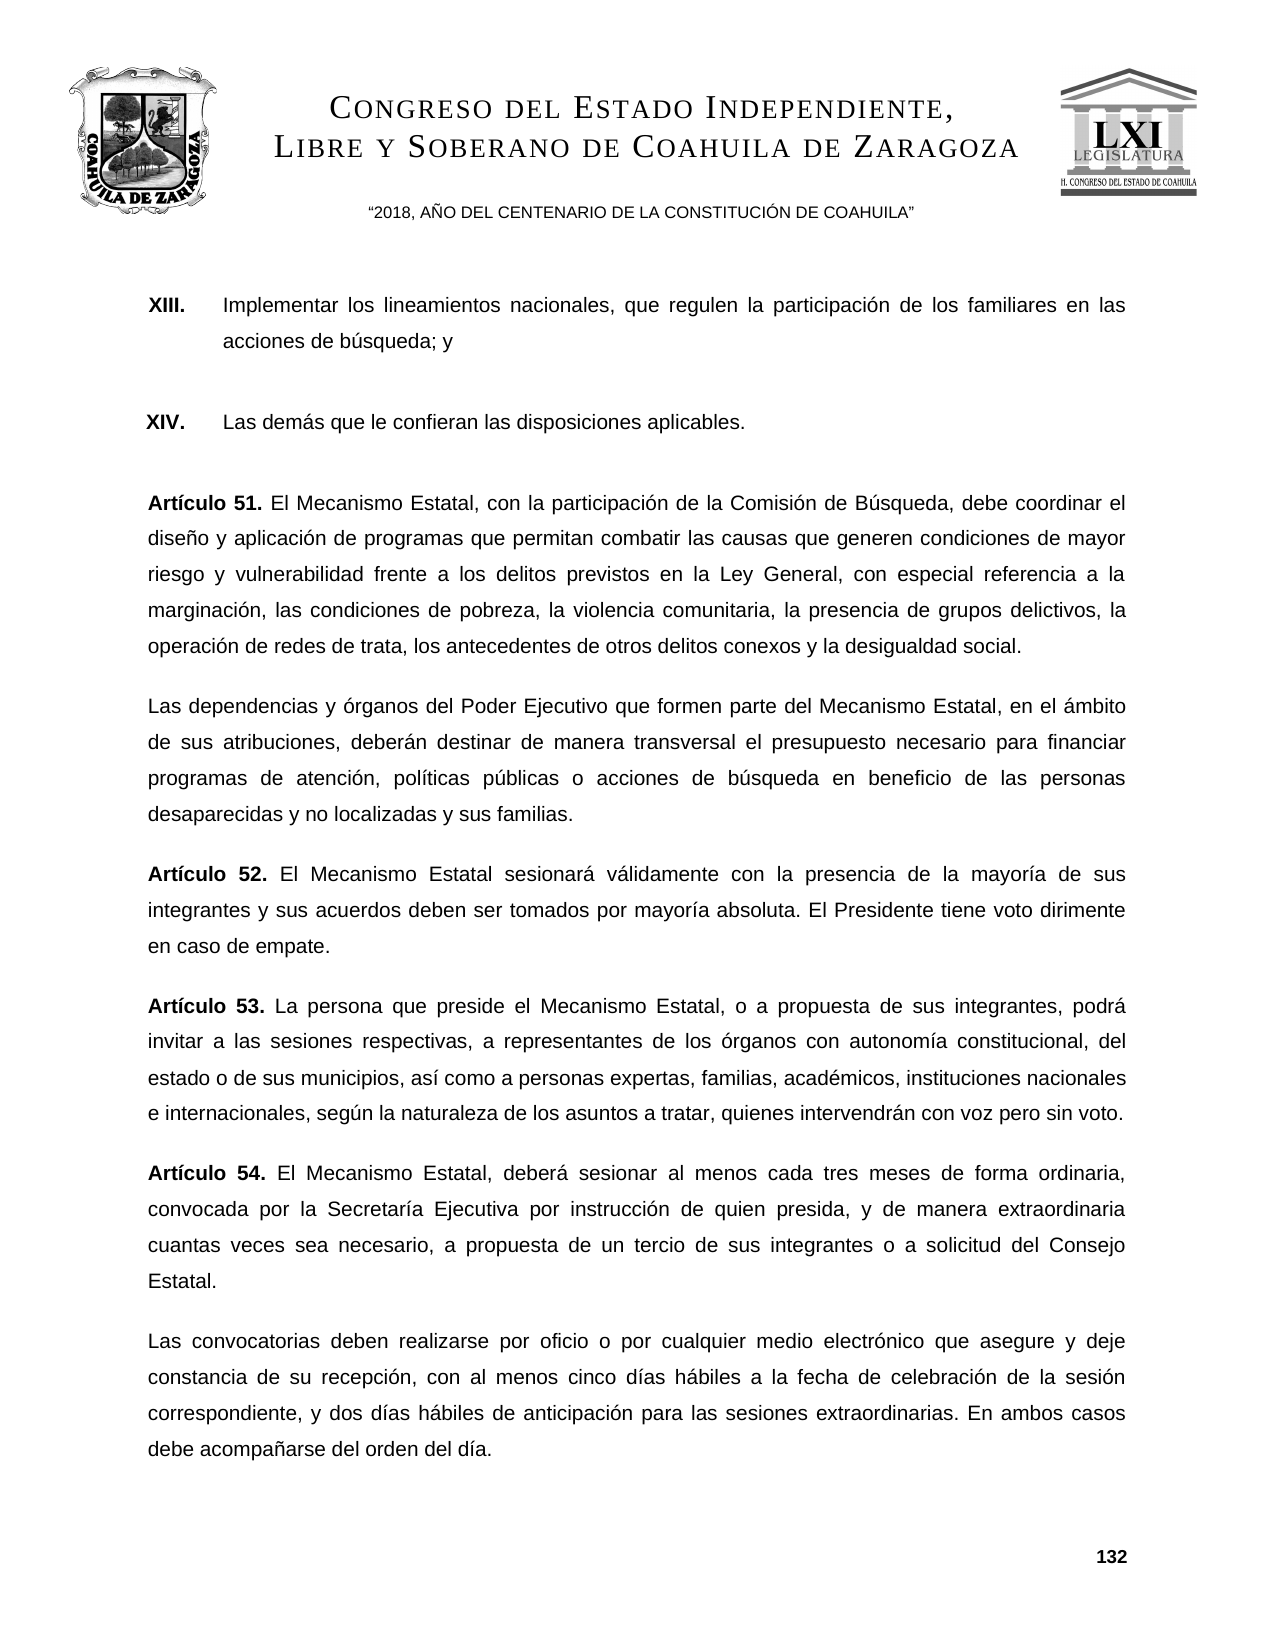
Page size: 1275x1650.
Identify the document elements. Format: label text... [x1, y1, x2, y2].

text Artículo 52. El Mecanismo Estatal sesionará válidamente con la presencia de la mayoría de sus integrantes y sus acuerdos deben ser tomados por mayoría absoluta. El Presidente tiene voto dirimente en caso de empate. [148, 862, 1127, 957]
picture [1059, 65, 1198, 199]
text Artículo 54. El Mecanismo Estatal, deberá sesionar al menos cada tres meses de forma ordinaria, convocada por la Secretaría Ejecutiva por instrucción de quien presida, y de manera extraordinaria cuantas veces sea necesario, a propuesta de un tercio de sus integrantes o a solicitud del Consejo Estatal. [148, 1161, 1127, 1293]
text Las convocatorias deben realizarse por oficio o por cualquier medio electrónico que asegure y deje constancia de su recepción, con al menos cinco días hábiles a la fecha de celebración de la sesión correspondiente, y dos días hábiles de anticipación para las sesiones extraordinarias. En ambos casos debe acompañarse del orden del día. [148, 1329, 1127, 1461]
text Las dependencias y órganos del Poder Ejecutivo que formen parte del Mecanismo Estatal, en el ámbito de sus atribuciones, deberán destinar de manera transversal el presupuesto necesario para financiar programas de atención, políticas públicas o acciones de búsqueda en beneficio de las personas desaparecidas y no localizadas y sus familias. [148, 694, 1127, 826]
text Artículo 51. El Mecanismo Estatal, con la participación de la Comisión de Búsqueda, debe coordinar el diseño y aplicación de programas que permitan combatir las causas que generen condiciones de mayor riesgo y vulnerabilidad frente a los delitos previstos en la Ley General, con especial referencia a la marginación, las condiciones de pobreza, la violencia comunitaria, la presencia de grupos delictivos, la operación de redes de trata, los antecedentes de otros delitos conexos y la desigualdad social. [148, 490, 1127, 658]
list Implementar los lineamientos nacionales, que regulen la participación de los familiares en las acciones de búsqueda; y [185, 293, 1127, 353]
text Artículo 53. La persona que preside el Mecanismo Estatal, o a propuesta de sus integrantes, podrá invitar a las sesiones respectivas, a representantes de los órganos con autonomía constitucional, del estado o de sus municipios, así como a personas expertas, familias, académicos, instituciones nacionales e internacionales, según la naturaleza de los asuntos a tratar, quienes intervendrán con voz pero sin voto. [148, 993, 1127, 1125]
list Las demás que le confieran las disposiciones aplicables. [185, 409, 1127, 433]
picture [68, 67, 217, 214]
